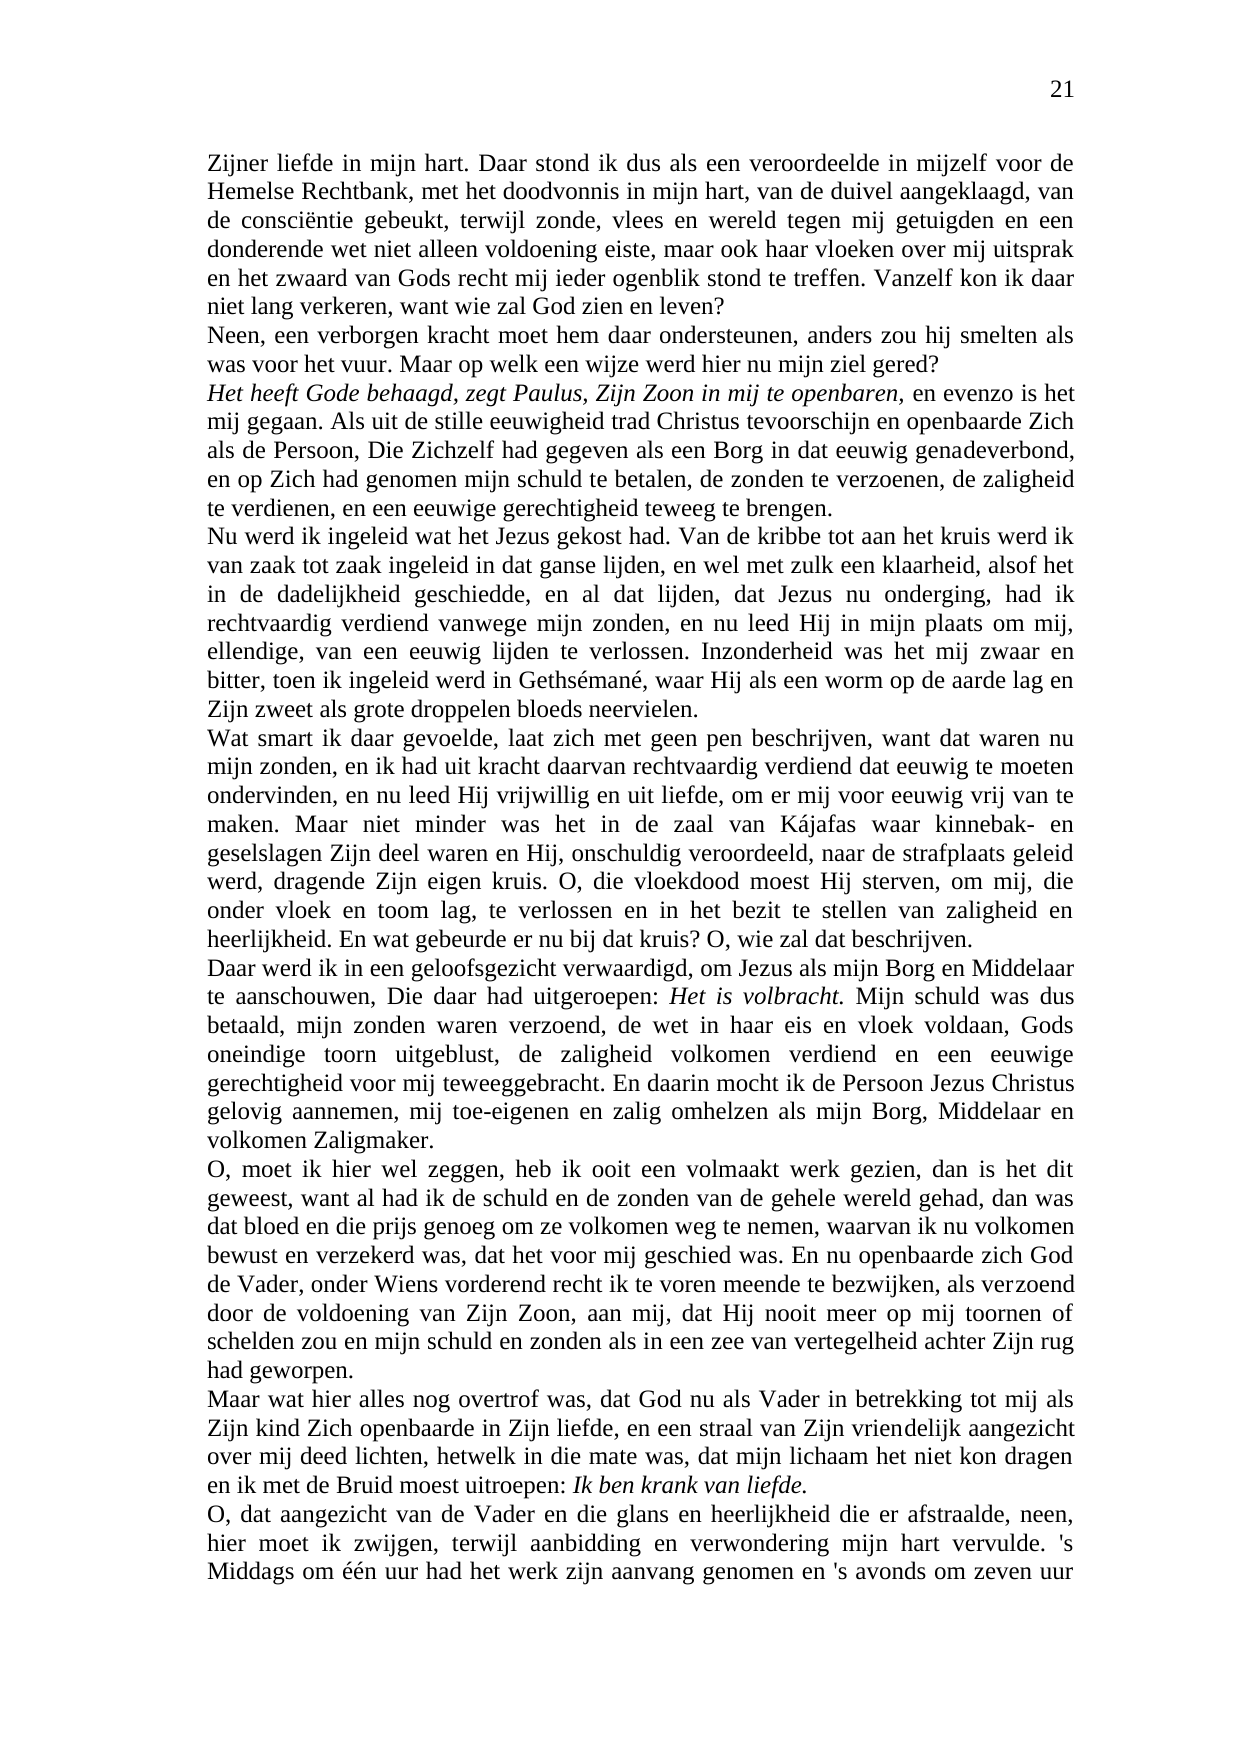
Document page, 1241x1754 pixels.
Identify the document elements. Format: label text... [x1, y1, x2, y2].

text Neen, een verborgen kracht moet hem daar ondersteunen, anders zou hij smelten als was voor het vuur. Maar op welk een wijze werd hier nu mijn ziel gered? [207, 320, 1075, 378]
text Nu werd ik ingeleid wat het Jezus gekost had. Van de kribbe tot aan het kruis werd ik van zaak tot zaak ingeleid in dat ganse lijden, en wel met zulk een klaarheid, alsof het in de dadelijkheid geschiedde, en al dat lijden, dat Jezus nu onderging, had ik rechtvaardig verdiend vanwege mijn zonden, en nu leed Hij in mijn plaats om mij, ellendige, van een eeuwig lijden te verlossen. Inzonderheid was het mij zwaar en bitter, toen ik ingeleid werd in Gethsémané, waar Hij als een worm op de aarde lag en Zijn zweet als grote droppelen bloeds neervielen. [207, 521, 1075, 723]
text Daar werd ik in een geloofsgezicht verwaardigd, om Jezus als mijn Borg en Middelaar te aanschouwen, Die daar had uitgeroepen: Het is volbracht. Mijn schuld was dus betaald, mijn zonden waren verzoend, de wet in haar eis en vloek voldaan, Gods oneindige toorn uitgeblust, de zaligheid volkomen verdiend en een eeuwige gerechtigheid voor mij teweeggebracht. En daarin mocht ik de Persoon Jezus Christus gelovig aannemen, mij toe-eigenen en zalig omhelzen als mijn Borg, Middelaar en volkomen Zaligmaker. [207, 953, 1075, 1154]
text Maar wat hier alles nog overtrof was, dat God nu als Vader in betrekking tot mij als Zijn kind Zich openbaarde in Zijn liefde, en een straal van Zijn vriendelijk aangezicht over mij deed lichten, hetwelk in die mate was, dat mijn lichaam het niet kon dragen en ik met de Bruid moest uitroepen: Ik ben krank van liefde. [207, 1384, 1075, 1499]
text Het heeft Gode behaagd, zegt Paulus, Zijn Zoon in mij te openbaren, en evenzo is het mij gegaan. Als uit de stille eeuwigheid trad Christus tevoorschijn en openbaarde Zich als de Persoon, Die Zichzelf had gegeven als een Borg in dat eeuwig genadeverbond, en op Zich had genomen mijn schuld te betalen, de zonden te verzoenen, de zaligheid te verdienen, en een eeuwige gerechtigheid teweeg te brengen. [207, 378, 1075, 521]
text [207, 148, 1075, 320]
text O, moet ik hier wel zeggen, heb ik ooit een volmaakt werk gezien, dan is het dit geweest, want al had ik de schuld en de zonden van de gehele wereld gehad, dan was dat bloed en die prijs genoeg om ze volkomen weg te nemen, waarvan ik nu volkomen bewust en verzekerd was, dat het voor mij geschied was. En nu openbaarde zich God de Vader, onder Wiens vorderend recht ik te voren meende te bezwijken, als verzoend door de voldoening van Zijn Zoon, aan mij, dat Hij nooit meer op mij toornen of schelden zou en mijn schuld en zonden als in een zee van vertegelheid achter Zijn rug had geworpen. [207, 1154, 1075, 1384]
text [207, 1499, 1075, 1585]
text Wat smart ik daar gevoelde, laat zich met geen pen beschrijven, want dat waren nu mijn zonden, en ik had uit kracht daarvan rechtvaardig verdiend dat eeuwig te moeten ondervinden, en nu leed Hij vrijwillig en uit liefde, om er mij voor eeuwig vrij van te maken. Maar niet minder was het in de zaal van Kájafas waar kinnebak- en geselslagen Zijn deel waren en Hij, onschuldig veroordeeld, naar de strafplaats geleid werd, dragende Zijn eigen kruis. O, die vloekdood moest Hij sterven, om mij, die onder vloek en toom lag, te verlossen en in het bezit te stellen van zaligheid en heerlijkheid. En wat gebeurde er nu bij dat kruis? O, wie zal dat beschrijven. [207, 723, 1075, 953]
